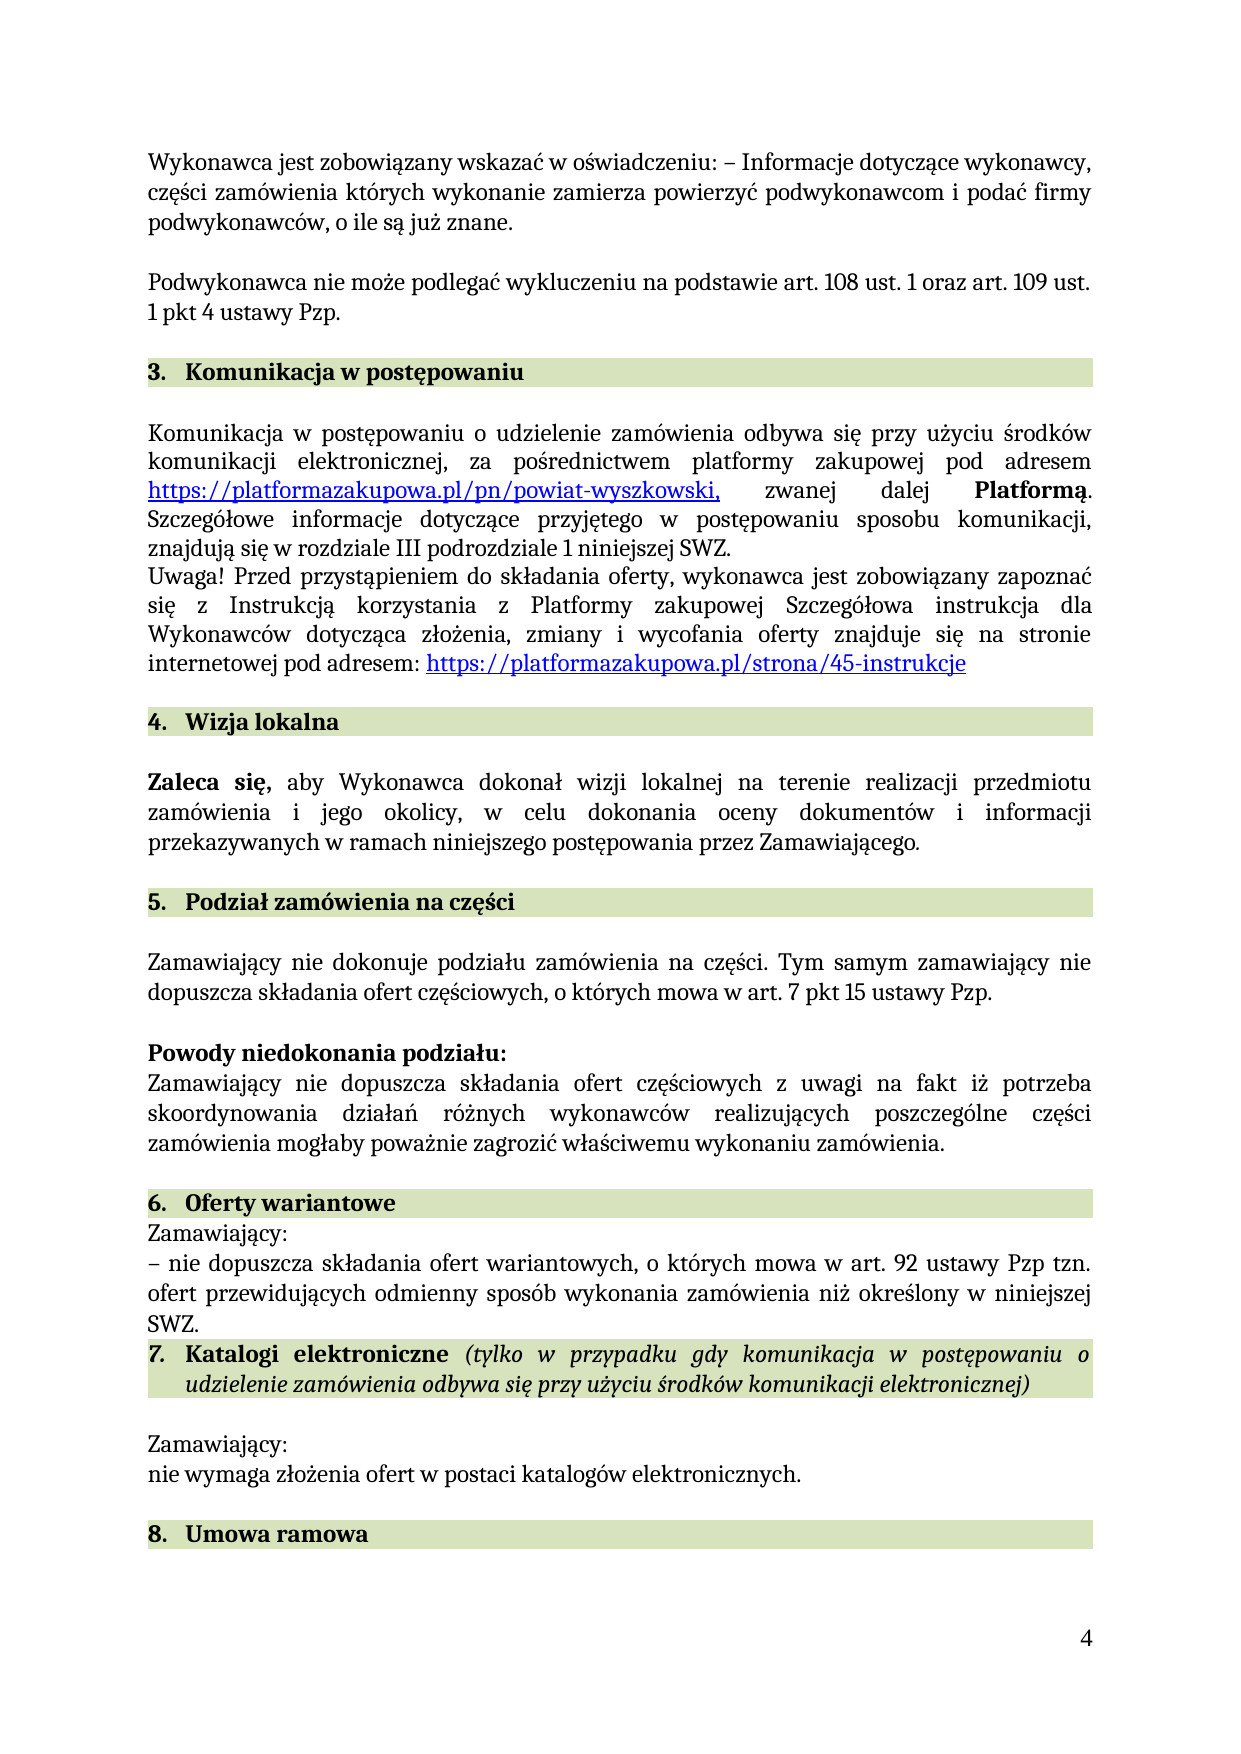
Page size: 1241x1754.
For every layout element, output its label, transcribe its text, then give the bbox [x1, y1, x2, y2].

text Zaleca się, aby Wykonawca dokonał wizji lokalnej na terenie realizacji przedmiotu zamówienia i jego okolicy, w celu dokonania oceny dokumentów i informacji przekazywanych w ramach niniejszego postępowania przez Zamawiającego. [148, 768, 1093, 857]
list Komunikacja w postępowaniu [148, 358, 1093, 387]
list Umowa ramowa [148, 1520, 1093, 1549]
text Komunikacja w postępowaniu o udzielenie zamówienia odbywa się przy użyciu środków komunikacji elektronicznej, za pośrednictwem platformy zakupowej pod adresem https://platformazakupowa.pl/pn/powiat-wyszkowski, zwanej dalej Platformą. Szczegółowe informacje dotyczące przyjętego w postępowaniu sposobu komunikacji, znajdują się w rozdziale III podrozdziale 1 niniejszej SWZ. [148, 418, 1093, 562]
list Wizja lokalna [148, 707, 1093, 736]
list Katalogi elektroniczne (tylko w przypadku gdy komunikacja w postępowaniu o udzielenie zamówienia odbywa się przy użyciu środków komunikacji elektronicznej) [148, 1339, 1093, 1398]
text Zamawiający: [148, 1219, 1093, 1248]
text – nie dopuszcza składania ofert wariantowych, o których mowa w art. 92 ustawy Pzp tzn. ofert przewidujących odmienny sposób wykonania zamówienia niż określony w niniejszej SWZ. [148, 1249, 1093, 1338]
text Zamawiający nie dokonuje podziału zamówienia na części. Tym samym zamawiający nie dopuszcza składania ofert częściowych, o których mowa w art. 7 pkt 15 ustawy Pzp. [148, 948, 1093, 1007]
list Podział zamówienia na części [148, 888, 1093, 917]
text Wykonawca jest zobowiązany wskazać w oświadczeniu: – Informacje dotyczące wykonawcy, części zamówienia których wykonanie zamierza powierzyć podwykonawcom i podać firmy podwykonawców, o ile są już znane. [148, 148, 1093, 237]
text Podwykonawca nie może podlegać wykluczeniu na podstawie art. 108 ust. 1 oraz art. 109 ust. 1 pkt 4 ustawy Pzp. [148, 268, 1093, 327]
text nie wymaga złożenia ofert w postaci katalogów elektronicznych. [148, 1460, 1093, 1489]
text Powody niedokonania podziału: [148, 1038, 1093, 1067]
list Oferty wariantowe [148, 1189, 1093, 1218]
text Zamawiający: [148, 1430, 1093, 1459]
text Zamawiający nie dopuszcza składania ofert częściowych z uwagi na fakt iż potrzeba skoordynowania działań różnych wykonawców realizujących poszczególne części zamówienia mogłaby poważnie zagrozić właściwemu wykonaniu zamówienia. [148, 1069, 1093, 1158]
text Uwaga! Przed przystąpieniem do składania oferty, wykonawca jest zobowiązany zapoznać się z Instrukcją korzystania z Platformy zakupowej Szczegółowa instrukcja dla Wykonawców dotycząca złożenia, zmiany i wycofania oferty znajduje się na stronie internetowej pod adresem: https://platformazakupowa.pl/strona/45-instrukcje [148, 562, 1093, 677]
